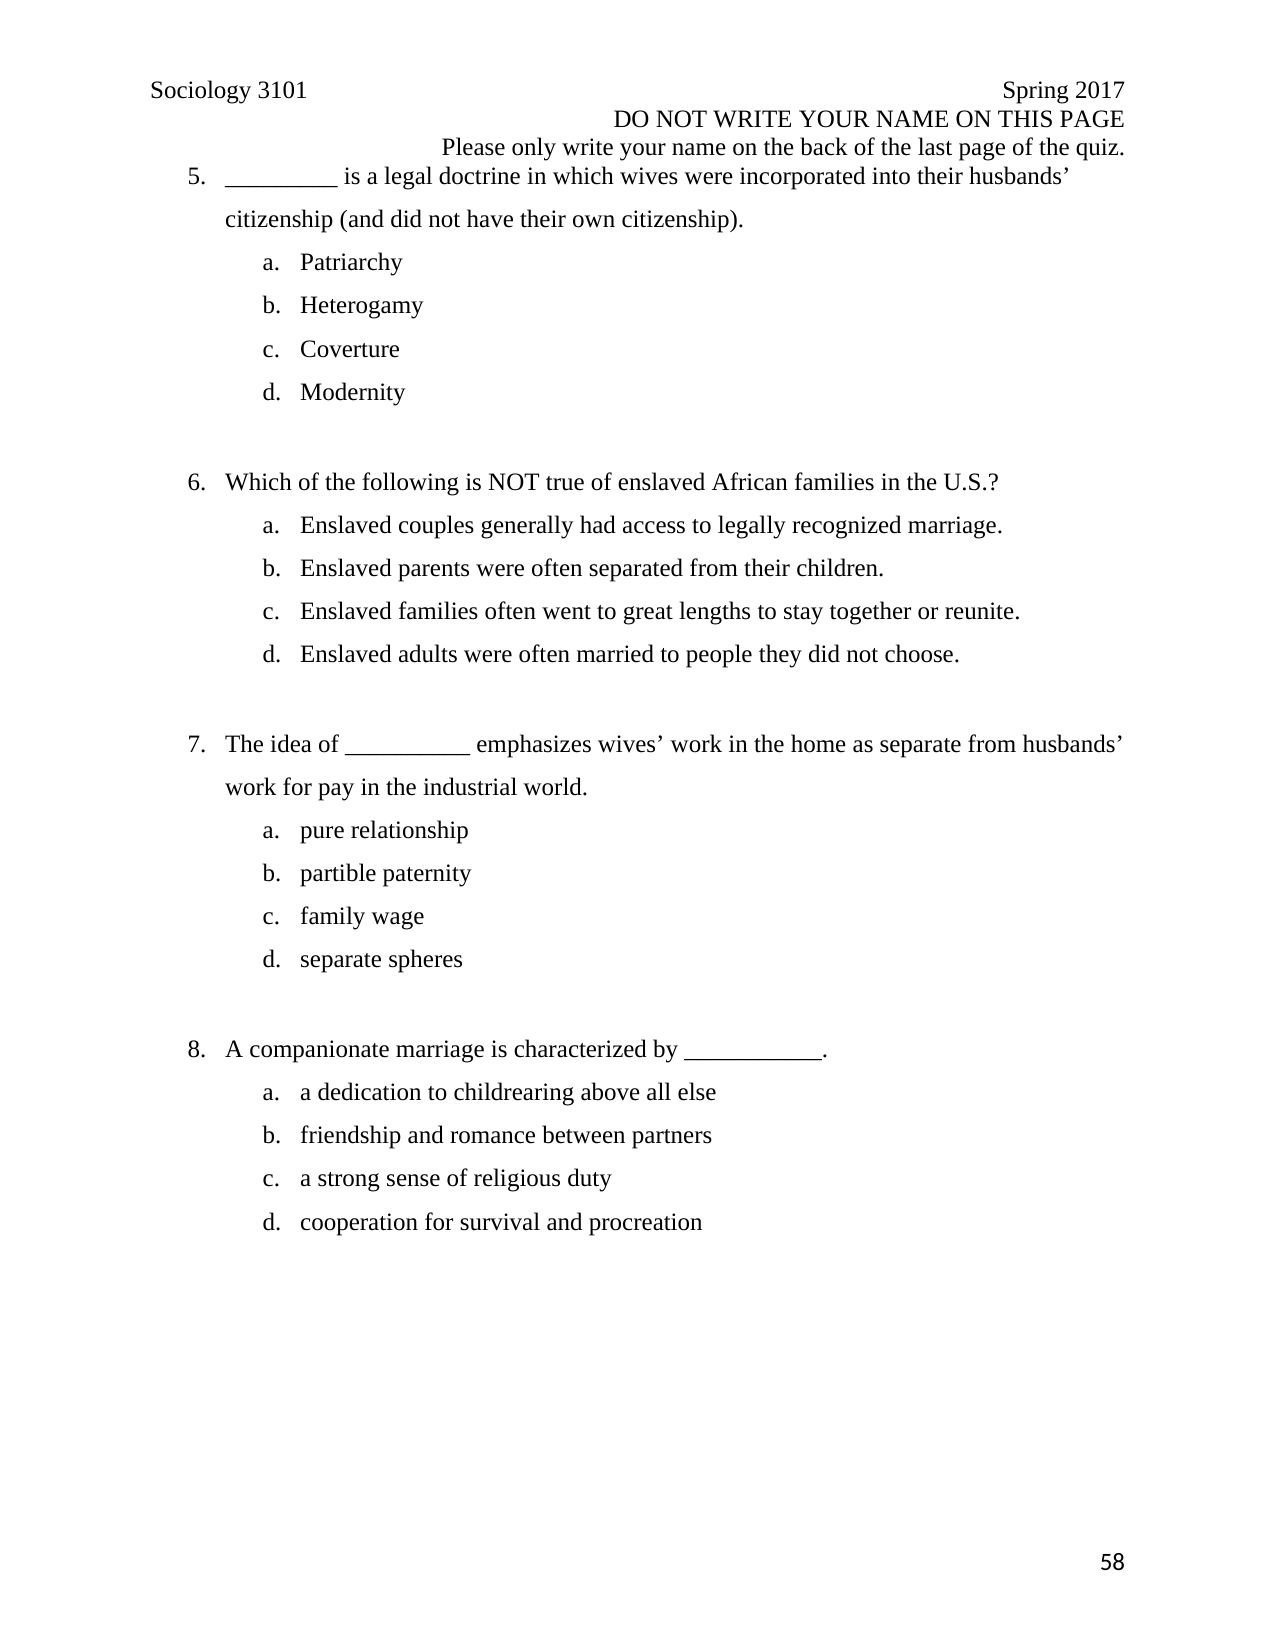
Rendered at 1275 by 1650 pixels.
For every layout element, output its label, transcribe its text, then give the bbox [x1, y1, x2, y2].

list Enslaved couples generally had access to legally recognized marriage. [262, 510, 1125, 538]
list Enslaved families often went to great lengths to stay together or reunite. [262, 596, 1125, 625]
list a dedication to childrearing above all else [262, 1077, 1125, 1106]
list The idea of __________ emphasizes wives’ work in the home as separate from husbands’ work for pay in the industrial world. [187, 729, 1125, 801]
list Patriarchy [262, 247, 1125, 276]
list Enslaved parents were often separated from their children. [262, 553, 1125, 582]
list Heterogamy [262, 291, 1125, 319]
list A companionate marriage is characterized by ___________. [187, 1034, 1125, 1063]
list a strong sense of religious duty [262, 1163, 1125, 1192]
list Enslaved adults were often married to people they did not choose. [262, 639, 1125, 713]
list _________ is a legal doctrine in which wives were incorporated into their husbands’ citizenship (and did not have their own citizenship). [187, 161, 1125, 233]
list Which of the following is NOT true of enslaved African families in the U.S.? [187, 467, 1125, 495]
list Modernity [262, 377, 1125, 451]
list friendship and romance between partners [262, 1120, 1125, 1149]
list family wage [262, 901, 1125, 930]
list cooperation for survival and procreation [262, 1207, 1125, 1235]
list Coverture [262, 334, 1125, 362]
list partible paternity [262, 858, 1125, 887]
list separate spheres [262, 944, 1125, 1019]
list pure relationship [262, 815, 1125, 844]
